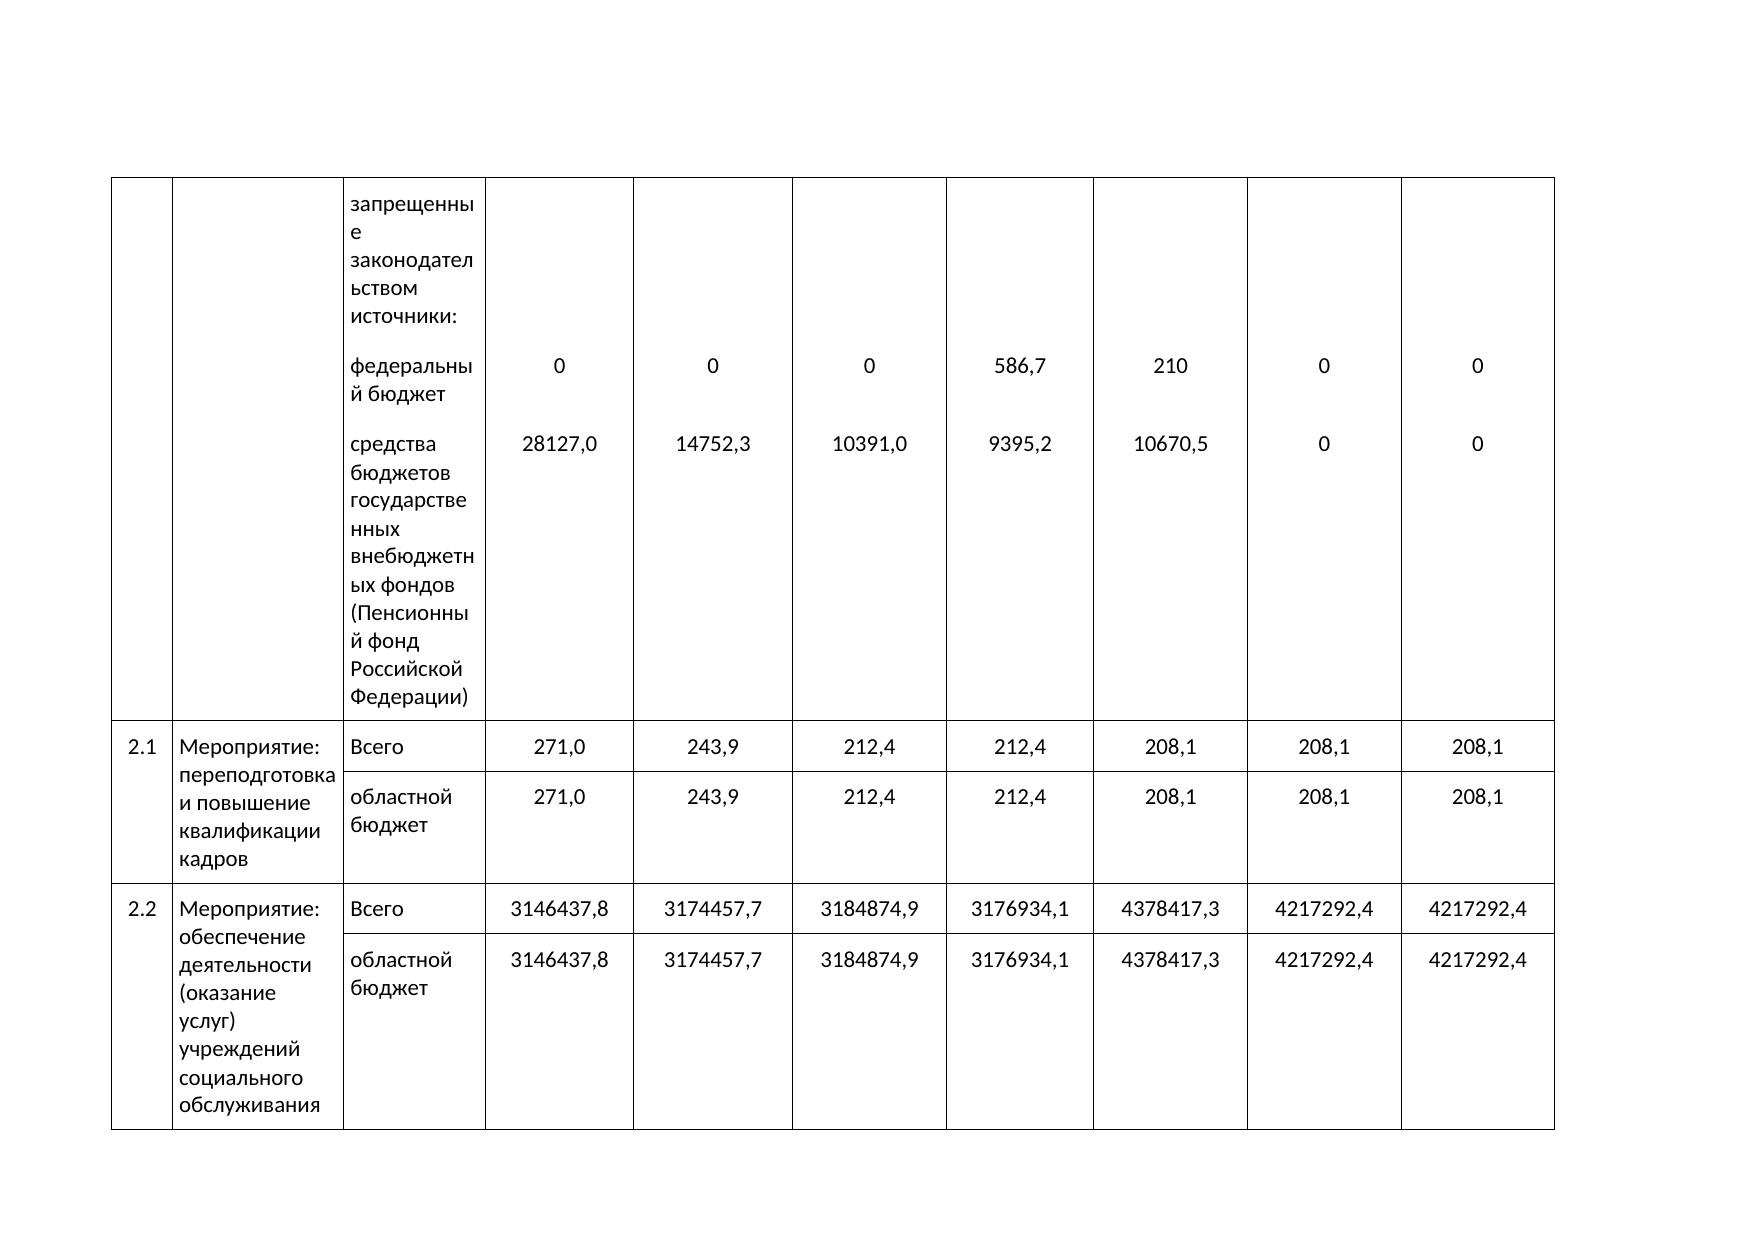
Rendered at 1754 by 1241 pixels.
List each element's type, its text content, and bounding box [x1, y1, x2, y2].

table_cell 3146437,8 [486, 934, 633, 1129]
table_cell [1402, 178, 1554, 339]
table_cell 208,1 [1094, 772, 1247, 883]
table_cell средства бюджетов государственных внебюджетных фондов (Пенсионный фонд Российской Федерации) [344, 418, 485, 720]
table_cell 4378417,3 [1094, 934, 1247, 1129]
table_cell 3174457,7 [634, 884, 792, 933]
table_cell 9395,2 [947, 418, 1093, 720]
table_cell 3174457,7 [634, 934, 792, 1129]
table_cell 271,0 [486, 721, 633, 771]
table_cell 28127,0 [486, 418, 633, 720]
table_cell Мероприятие: переподготовка и повышение квалификации кадров [173, 721, 343, 883]
table_cell 3184874,9 [793, 934, 946, 1129]
table_cell 3176934,1 [947, 884, 1093, 933]
table_cell 0 [1402, 418, 1554, 720]
table_cell 4217292,4 [1248, 884, 1401, 933]
table_cell 0 [634, 340, 792, 418]
table_cell 212,4 [793, 721, 946, 771]
table_cell 208,1 [1248, 772, 1401, 883]
table_cell 208,1 [1094, 721, 1247, 771]
table_cell 212,4 [947, 721, 1093, 771]
table_cell 210 [1094, 340, 1247, 418]
table_cell [947, 178, 1093, 339]
table_cell федеральный бюджет [344, 340, 485, 418]
table_cell областной бюджет [344, 772, 485, 883]
table_cell 14752,3 [634, 418, 792, 720]
table_cell 0 [1248, 418, 1401, 720]
table_cell Всего [344, 721, 485, 771]
table_cell 0 [1402, 340, 1554, 418]
table_cell 3184874,9 [793, 884, 946, 933]
table_cell [1094, 178, 1247, 339]
table_cell 3176934,1 [947, 934, 1093, 1129]
table_cell 10391,0 [793, 418, 946, 720]
table_cell 3146437,8 [486, 884, 633, 933]
table_cell 212,4 [793, 772, 946, 883]
table_cell 4217292,4 [1402, 934, 1554, 1129]
table_cell 4378417,3 [1094, 884, 1247, 933]
table_cell Мероприятие: обеспечение деятельности (оказание услуг) учреждений социального обслуживания граждан пожилого возраста, инвалидов и других категорий граждан, находящихся в трудной жизненной ситуации [173, 884, 343, 1129]
table_cell 2.2 [112, 884, 172, 1129]
table_cell 208,1 [1402, 772, 1554, 883]
table_cell 0 [793, 340, 946, 418]
table_cell 2.1 [112, 721, 172, 883]
table_cell 10670,5 [1094, 418, 1247, 720]
table_cell 4217292,4 [1402, 884, 1554, 933]
table_cell 0 [486, 340, 633, 418]
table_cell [344, 178, 485, 339]
table_cell 0 [1248, 340, 1401, 418]
table_cell 243,9 [634, 772, 792, 883]
table_cell 586,7 [947, 340, 1093, 418]
table_cell 212,4 [947, 772, 1093, 883]
table_cell областной бюджет [344, 934, 485, 1129]
table_cell [793, 178, 946, 339]
table_cell 208,1 [1402, 721, 1554, 771]
table_cell 243,9 [634, 721, 792, 771]
table_cell 208,1 [1248, 721, 1401, 771]
table_cell Всего [344, 884, 485, 933]
table_cell [1248, 178, 1401, 339]
table_cell 4217292,4 [1248, 934, 1401, 1129]
table_cell [486, 178, 633, 339]
table_cell [634, 178, 792, 339]
table_cell 271,0 [486, 772, 633, 883]
